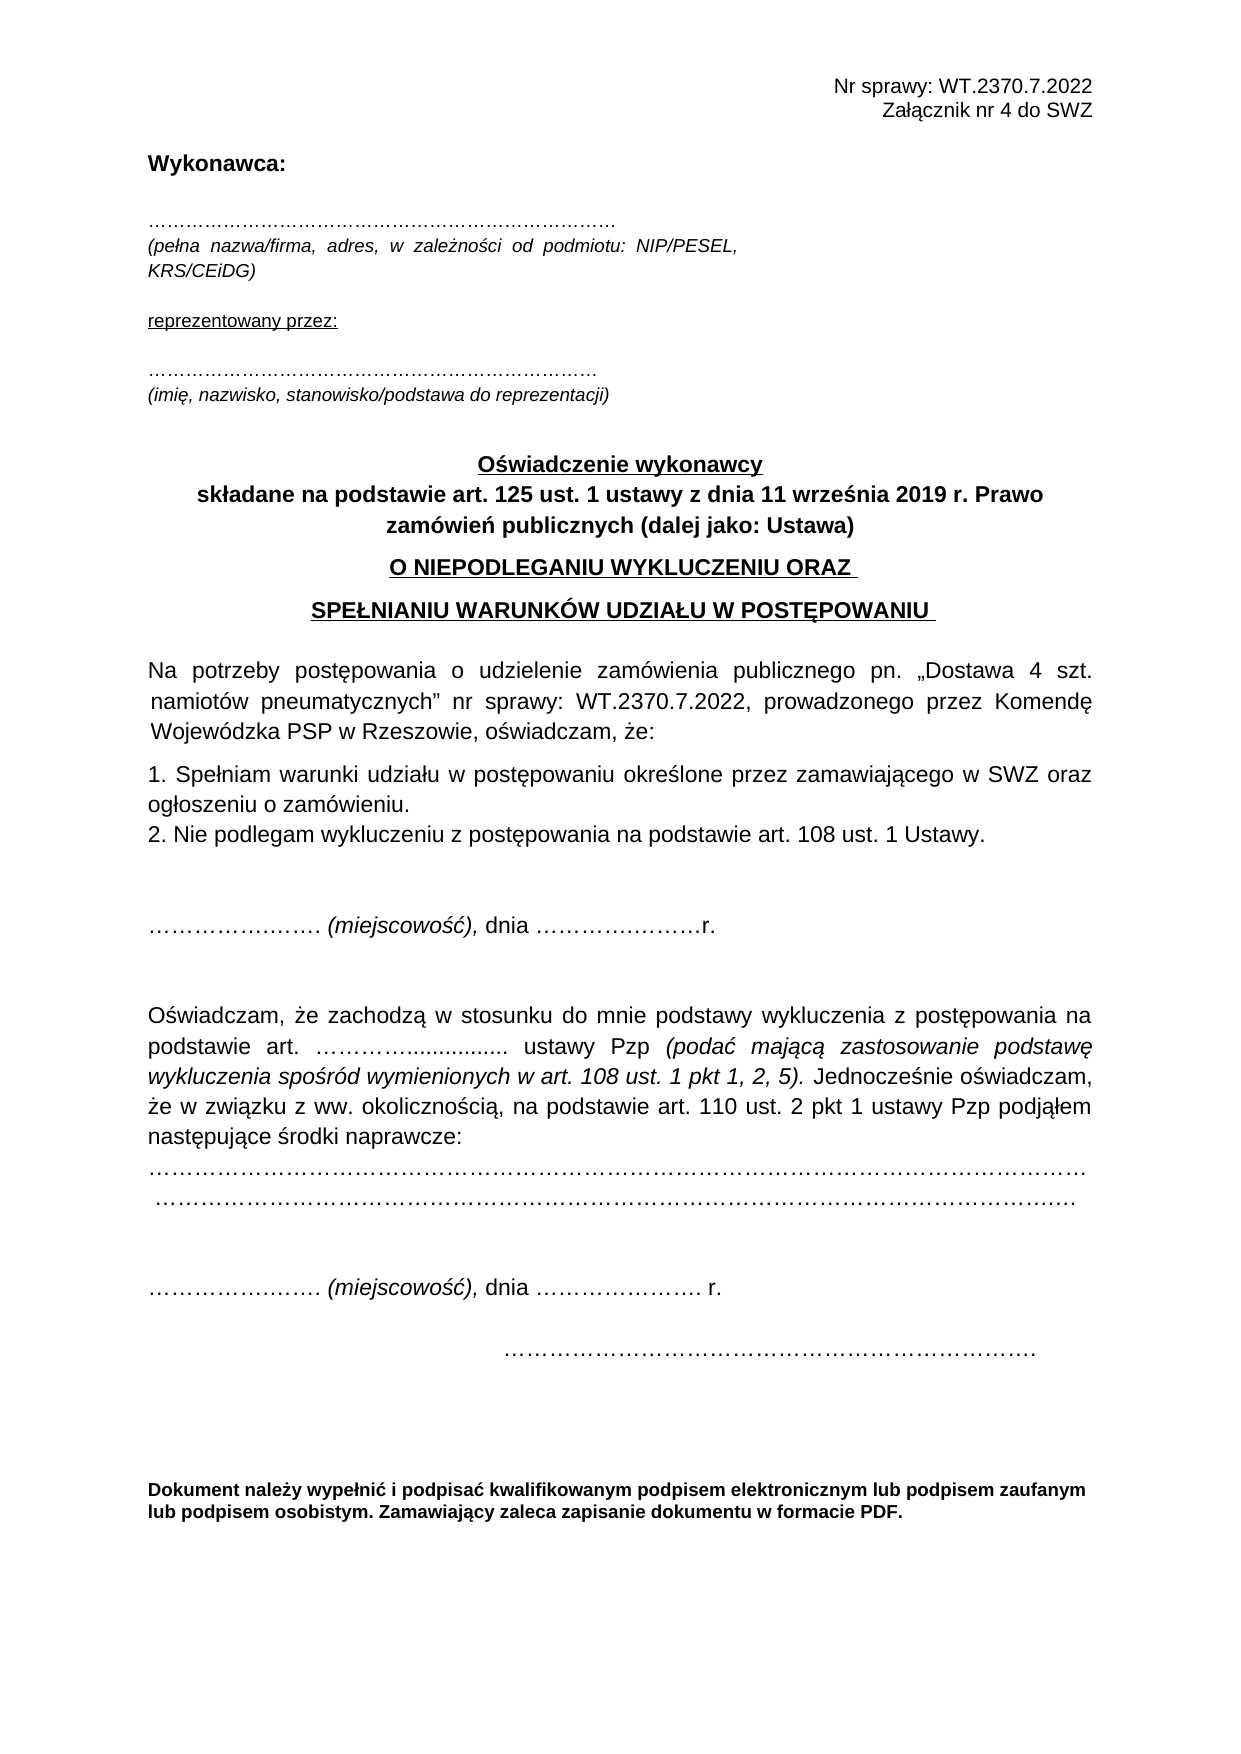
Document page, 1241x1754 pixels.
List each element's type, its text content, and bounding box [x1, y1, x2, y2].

text reprezentowany przez: [148, 309, 1093, 331]
text 2. Nie podlegam wykluczeniu z postępowania na podstawie art. 108 ust. 1 Ustawy. [148, 821, 1093, 847]
text …………….……. (miejscowość), dnia …………………. r. [148, 1274, 1093, 1301]
text ……………………………………………………………… [148, 334, 738, 381]
text …………………………………………………………………………………………………………… [148, 1153, 1093, 1180]
text (pełna nazwa/firma, adres, w zależności od podmiotu: NIP/PESEL, KRS/CEiDG) [148, 235, 738, 281]
text …………….……. (miejscowość), dnia ………….………r. [148, 912, 1093, 938]
text Oświadczam, że zachodzą w stosunku do mnie podstawy wykluczenia z postępowania na podstawie art. …………................ ustawy Pzp (podać mającą zastosowanie podstawę wykluczenia spośród wymienionych w art. 108 ust. 1 pkt 1, 2, 5). Jednocześnie oświadczam, że w związku z ww. okolicznością, na podstawie art. 110 ust. 2 pkt 1 ustawy Pzp podjąłem następujące środki naprawcze: [148, 1002, 1093, 1150]
text Dokument należy wypełnić i podpisać kwalifikowanym podpisem elektronicznym lub podpisem zaufanym lub podpisem osobistym. Zamawiający zaleca zapisanie dokumentu w formacie PDF. [148, 1479, 1093, 1522]
text ………………………………………………………………… [148, 181, 738, 232]
text (imię, nazwisko, stanowisko/podstawa do reprezentacji) [148, 384, 738, 405]
text ……………………………………………………………. [148, 1335, 1093, 1361]
text Na potrzeby postępowania o udzielenie zamówienia publicznego pn. „Dostawa 4 szt. namiotów pneumatycznych” nr sprawy: WT.2370.7.2022, prowadzonego przez Komendę Wojewódzka PSP w Rzeszowie, oświadczam, że: [148, 657, 1093, 744]
text SPEŁNIANIU WARUNKÓW UDZIAŁU W POSTĘPOWANIU [148, 597, 1093, 623]
text 1. Spełniam warunki udziału w postępowaniu określone przez zamawiającego w SWZ oraz ogłoszeniu o zamówieniu. [148, 761, 1093, 817]
text O NIEPODLEGANIU WYKLUCZENIU ORAZ [148, 554, 1093, 581]
text Wykonawca: [148, 150, 1093, 177]
text ……………………………………………………………………………………………………….… [148, 1184, 1093, 1210]
text Oświadczenie wykonawcy składane na podstawie art. 125 ust. 1 ustawy z dnia 11 września 2019 r. Prawo zamówień publicznych (dalej jako: Ustawa) [148, 451, 1093, 538]
